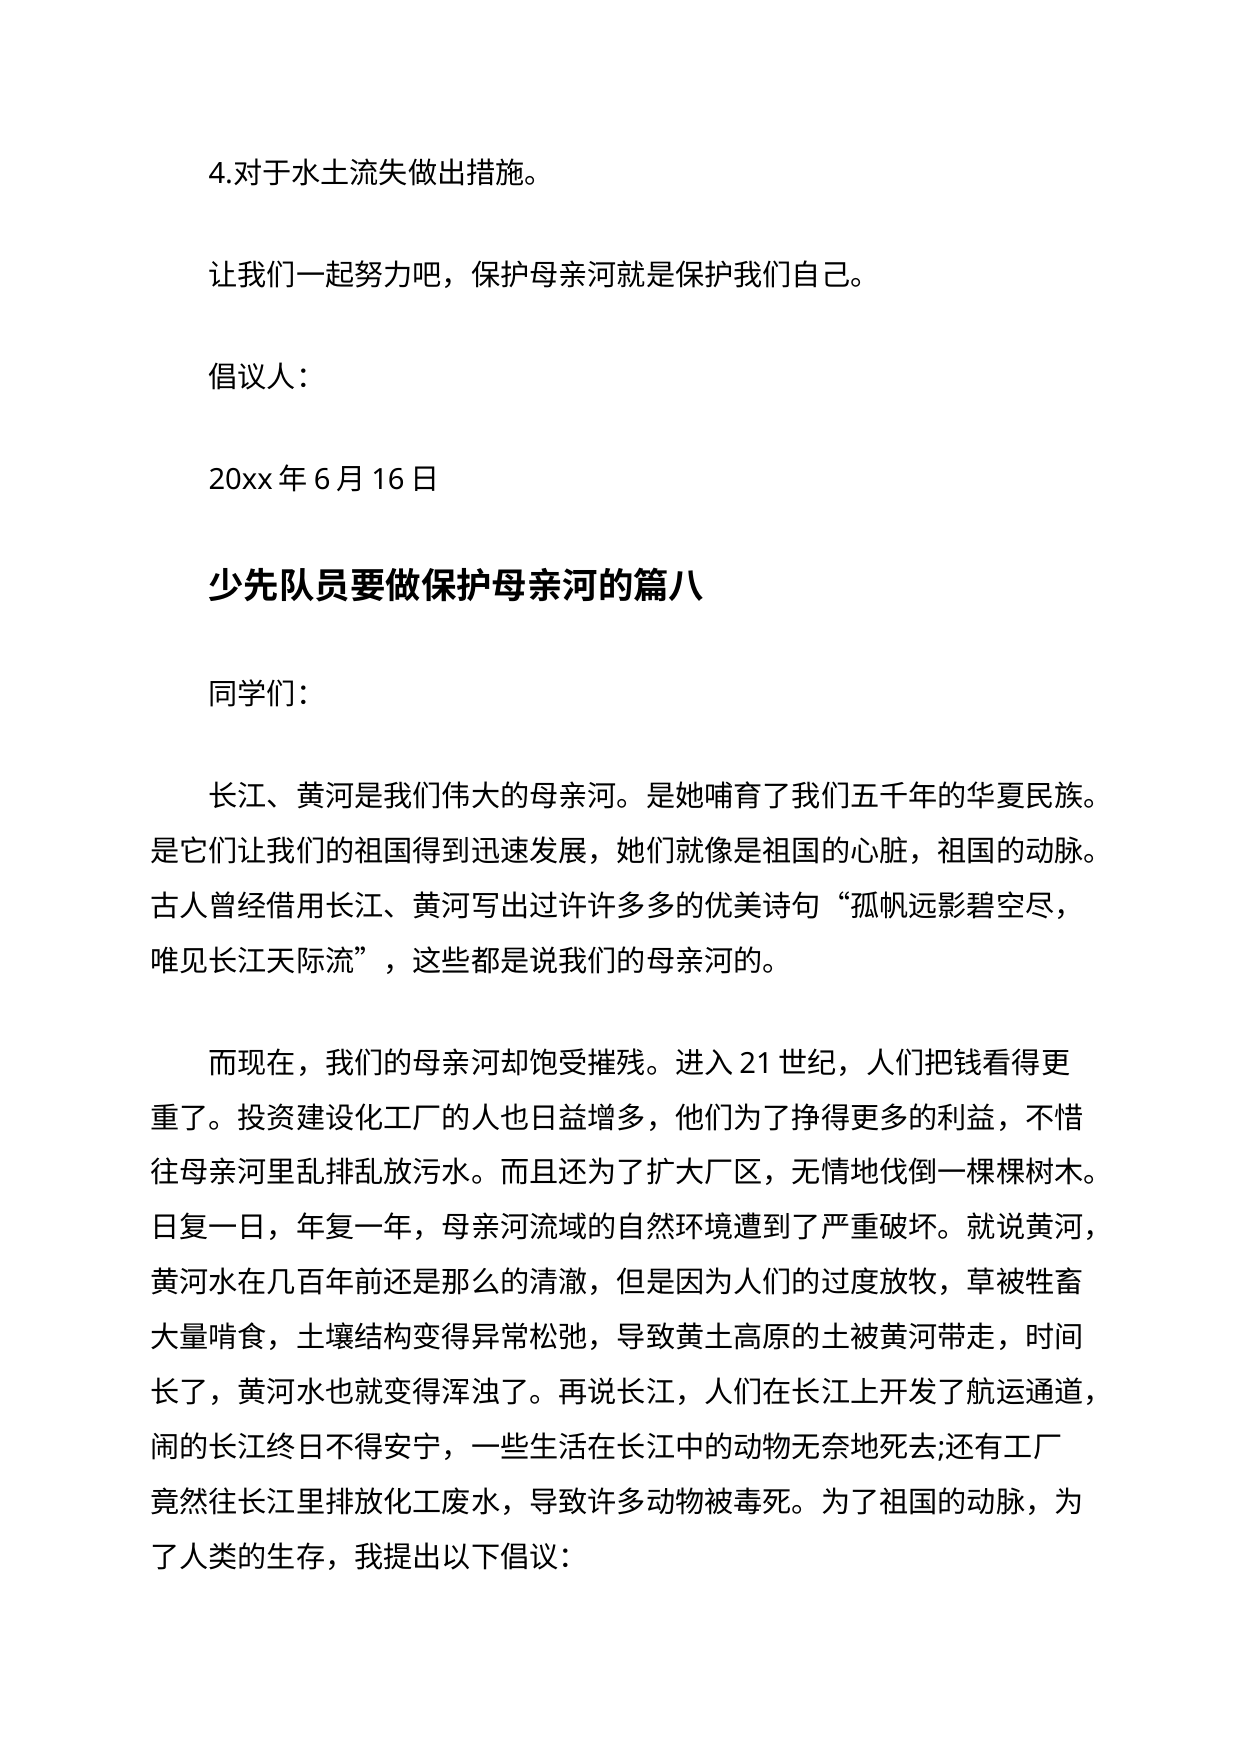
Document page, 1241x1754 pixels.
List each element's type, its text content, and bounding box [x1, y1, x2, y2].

text 让我们一起努力吧，保护母亲河就是保护我们自己。 [150, 252, 1090, 294]
text 20xx年6月16日 [150, 456, 1090, 498]
text 倡议人： [150, 354, 1090, 396]
text 而现在，我们的母亲河却饱受摧残。进入21世纪，人们把钱看得更重了。投资建设化工厂的人也日益增多，他们为了挣得更多的利益，不惜往母亲河里乱排乱放污水。而且还为了扩大厂区，无情地伐倒一棵棵树木。日复一日，年复一年，母亲河流域的自然环境遭到了严重破坏。就说黄河，黄河水在几百年前还是那么的清澈，但是因为人们的过度放牧，草被牲畜大量啃食，土壤结构变得异常松弛，导致黄土高原的土被黄河带走，时间长了，黄河水也就变得浑浊了。再说长江，人们在长江上开发了航运通道，闹的长江终日不得安宁，一些生活在长江中的动物无奈地死去;还有工厂竟然往长江里排放化工废水，导致许多动物被毒死。为了祖国的动脉，为了人类的生存，我提出以下倡议： [150, 1039, 1090, 1576]
text 同学们： [150, 671, 1090, 713]
text 长江、黄河是我们伟大的母亲河。是她哺育了我们五千年的华夏民族。是它们让我们的祖国得到迅速发展，她们就像是祖国的心脏，祖国的动脉。古人曾经借用长江、黄河写出过许许多多的优美诗句“孤帆远影碧空尽，唯见长江天际流”，这些都是说我们的母亲河的。 [150, 773, 1090, 980]
text 4.对于水土流失做出措施。 [150, 150, 1090, 192]
text 少先队员要做保护母亲河的篇八 [150, 557, 1090, 609]
